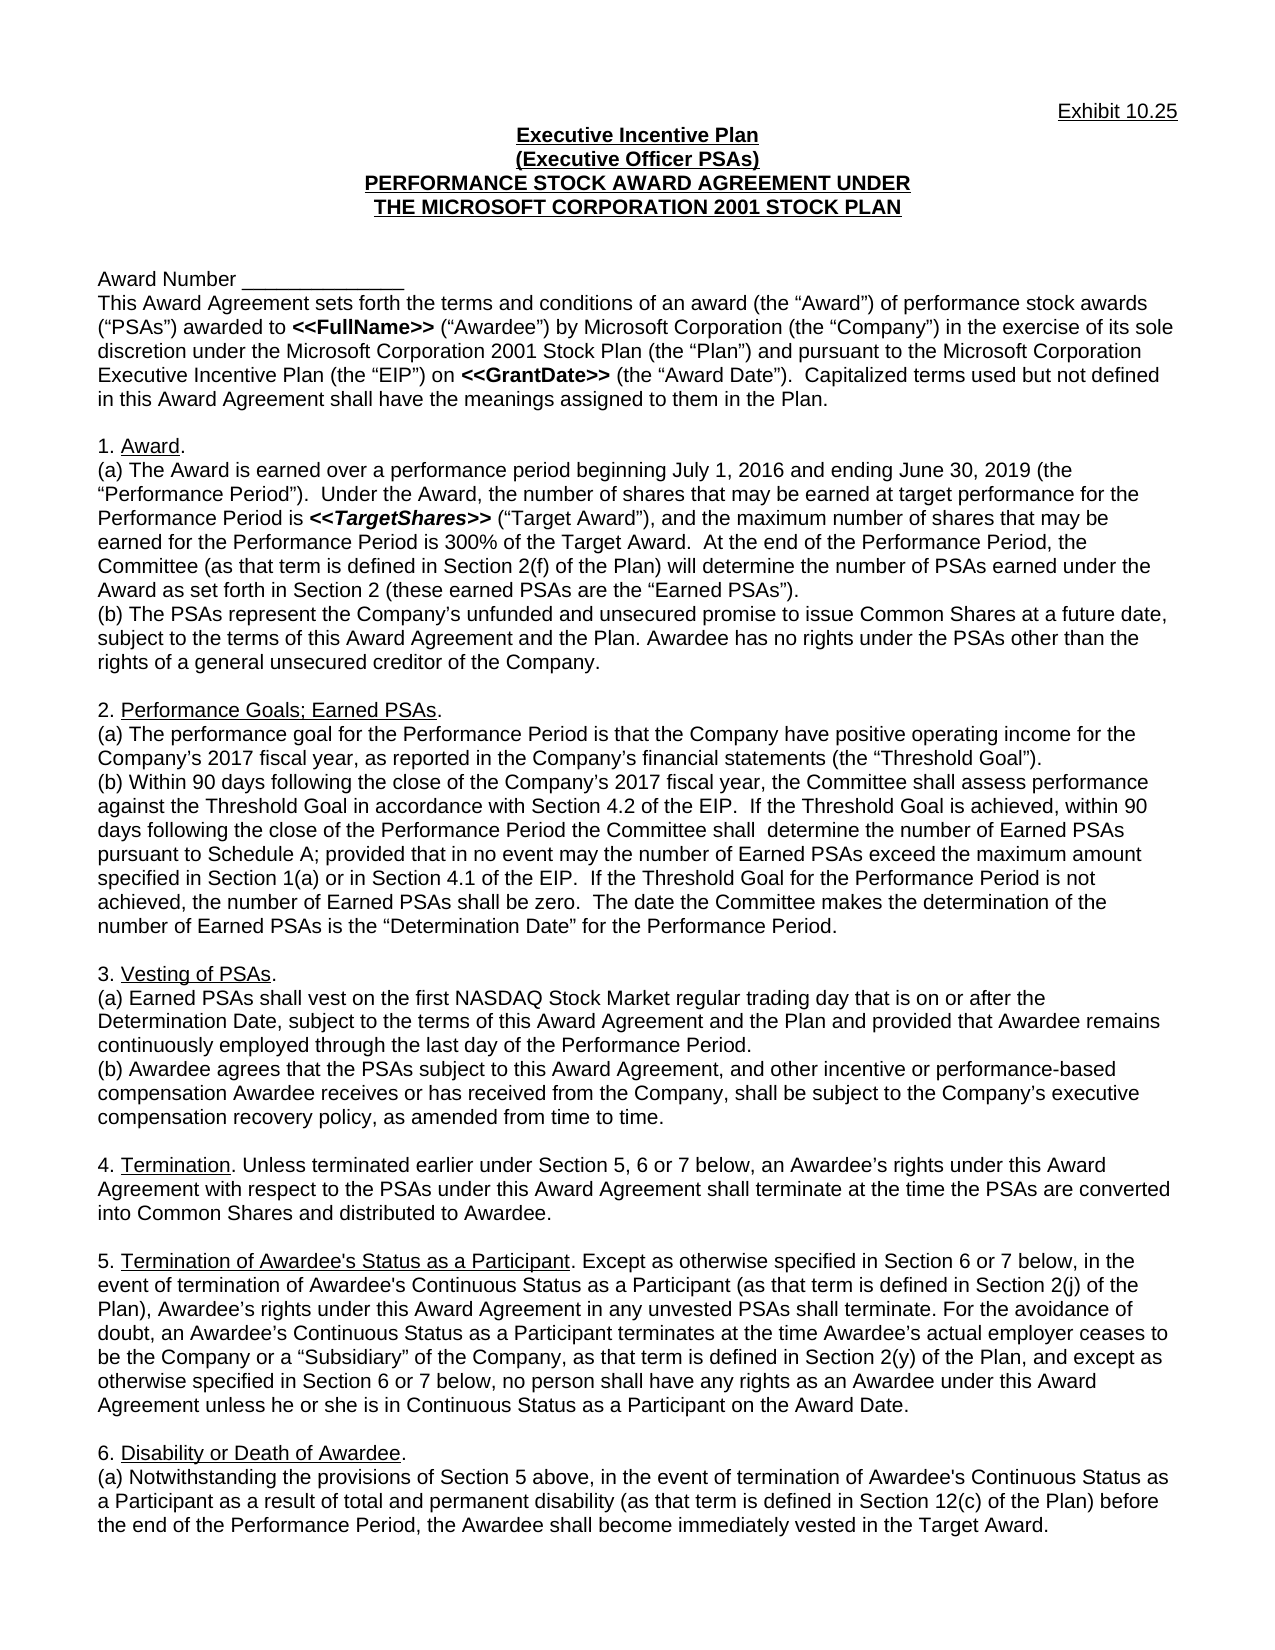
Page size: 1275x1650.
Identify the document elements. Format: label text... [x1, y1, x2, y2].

text 3. Vesting of PSAs. [97, 961, 1177, 985]
text 6. Disability or Death of Awardee. [97, 1441, 1177, 1464]
text Exhibit 10.25 [97, 99, 1177, 123]
text (a) The performance goal for the Performance Period is that the Company have positive operating income for the Company’s 2017 fiscal year, as reported in the Company’s financial statements (the “Threshold Goal”). [97, 722, 1177, 770]
text (b) Awardee agrees that the PSAs subject to this Award Agreement, and other incentive or performance-based compensation Awardee receives or has received from the Company, shall be subject to the Company’s executive compensation recovery policy, as amended from time to time. [97, 1057, 1177, 1129]
text (a) Earned PSAs shall vest on the first NASDAQ Stock Market regular trading day that is on or after the Determination Date, subject to the terms of this Award Agreement and the Plan and provided that Awardee remains continuously employed through the last day of the Performance Period. [97, 985, 1177, 1057]
text THE MICROSOFT CORPORATION 2001 STOCK PLAN [97, 195, 1177, 219]
text 1. Award. [97, 434, 1177, 458]
text 4. Termination. Unless terminated earlier under Section 5, 6 or 7 below, an Awardee’s rights under this Award Agreement with respect to the PSAs under this Award Agreement shall terminate at the time the PSAs are converted into Common Shares and distributed to Awardee. [97, 1153, 1177, 1225]
text (Executive Officer PSAs) [97, 147, 1177, 171]
text PERFORMANCE STOCK AWARD AGREEMENT UNDER [97, 171, 1177, 195]
text This Award Agreement sets forth the terms and conditions of an award (the “Award”) of performance stock awards (“PSAs”) awarded to <<FullName>> (“Awardee”) by Microsoft Corporation (the “Company”) in the exercise of its sole discretion under the Microsoft Corporation 2001 Stock Plan (the “Plan”) and pursuant to the Microsoft Corporation Executive Incentive Plan (the “EIP”) on <<GrantDate>> (the “Award Date”). Capitalized terms used but not defined in this Award Agreement shall have the meanings assigned to them in the Plan. [97, 291, 1177, 410]
text (b) The PSAs represent the Company’s unfunded and unsecured promise to issue Common Shares at a future date, subject to the terms of this Award Agreement and the Plan. Awardee has no rights under the PSAs other than the rights of a general unsecured creditor of the Company. [97, 602, 1177, 674]
text (a) The Award is earned over a performance period beginning July 1, 2016 and ending June 30, 2019 (the “Performance Period”). Under the Award, the number of shares that may be earned at target performance for the Performance Period is <<TargetShares>> (“Target Award”), and the maximum number of shares that may be earned for the Performance Period is 300% of the Target Award. At the end of the Performance Period, the Committee (as that term is defined in Section 2(f) of the Plan) will determine the number of PSAs earned under the Award as set forth in Section 2 (these earned PSAs are the “Earned PSAs”). [97, 458, 1177, 602]
text 5. Termination of Awardee's Status as a Participant. Except as otherwise specified in Section 6 or 7 below, in the event of termination of Awardee's Continuous Status as a Participant (as that term is defined in Section 2(j) of the Plan), Awardee’s rights under this Award Agreement in any unvested PSAs shall terminate. For the avoidance of doubt, an Awardee’s Continuous Status as a Participant terminates at the time Awardee’s actual employer ceases to be the Company or a “Subsidiary” of the Company, as that term is defined in Section 2(y) of the Plan, and except as otherwise specified in Section 6 or 7 below, no person shall have any rights as an Awardee under this Award Agreement unless he or she is in Continuous Status as a Participant on the Award Date. [97, 1249, 1177, 1417]
text (b) Within 90 days following the close of the Company’s 2017 fiscal year, the Committee shall assess performance against the Threshold Goal in accordance with Section 4.2 of the EIP. If the Threshold Goal is achieved, within 90 days following the close of the Performance Period the Committee shall determine the number of Earned PSAs pursuant to Schedule A; provided that in no event may the number of Earned PSAs exceed the maximum amount specified in Section 1(a) or in Section 4.1 of the EIP. If the Threshold Goal for the Performance Period is not achieved, the number of Earned PSAs shall be zero. The date the Committee makes the determination of the number of Earned PSAs is the “Determination Date” for the Performance Period. [97, 770, 1177, 937]
text Executive Incentive Plan [97, 123, 1177, 147]
text 2. Performance Goals; Earned PSAs. [97, 698, 1177, 722]
text (a) Notwithstanding the provisions of Section 5 above, in the event of termination of Awardee's Continuous Status as a Participant as a result of total and permanent disability (as that term is defined in Section 12(c) of the Plan) before the end of the Performance Period, the Awardee shall become immediately vested in the Target Award. [97, 1464, 1177, 1536]
text Award Number ______________ [97, 267, 1177, 291]
